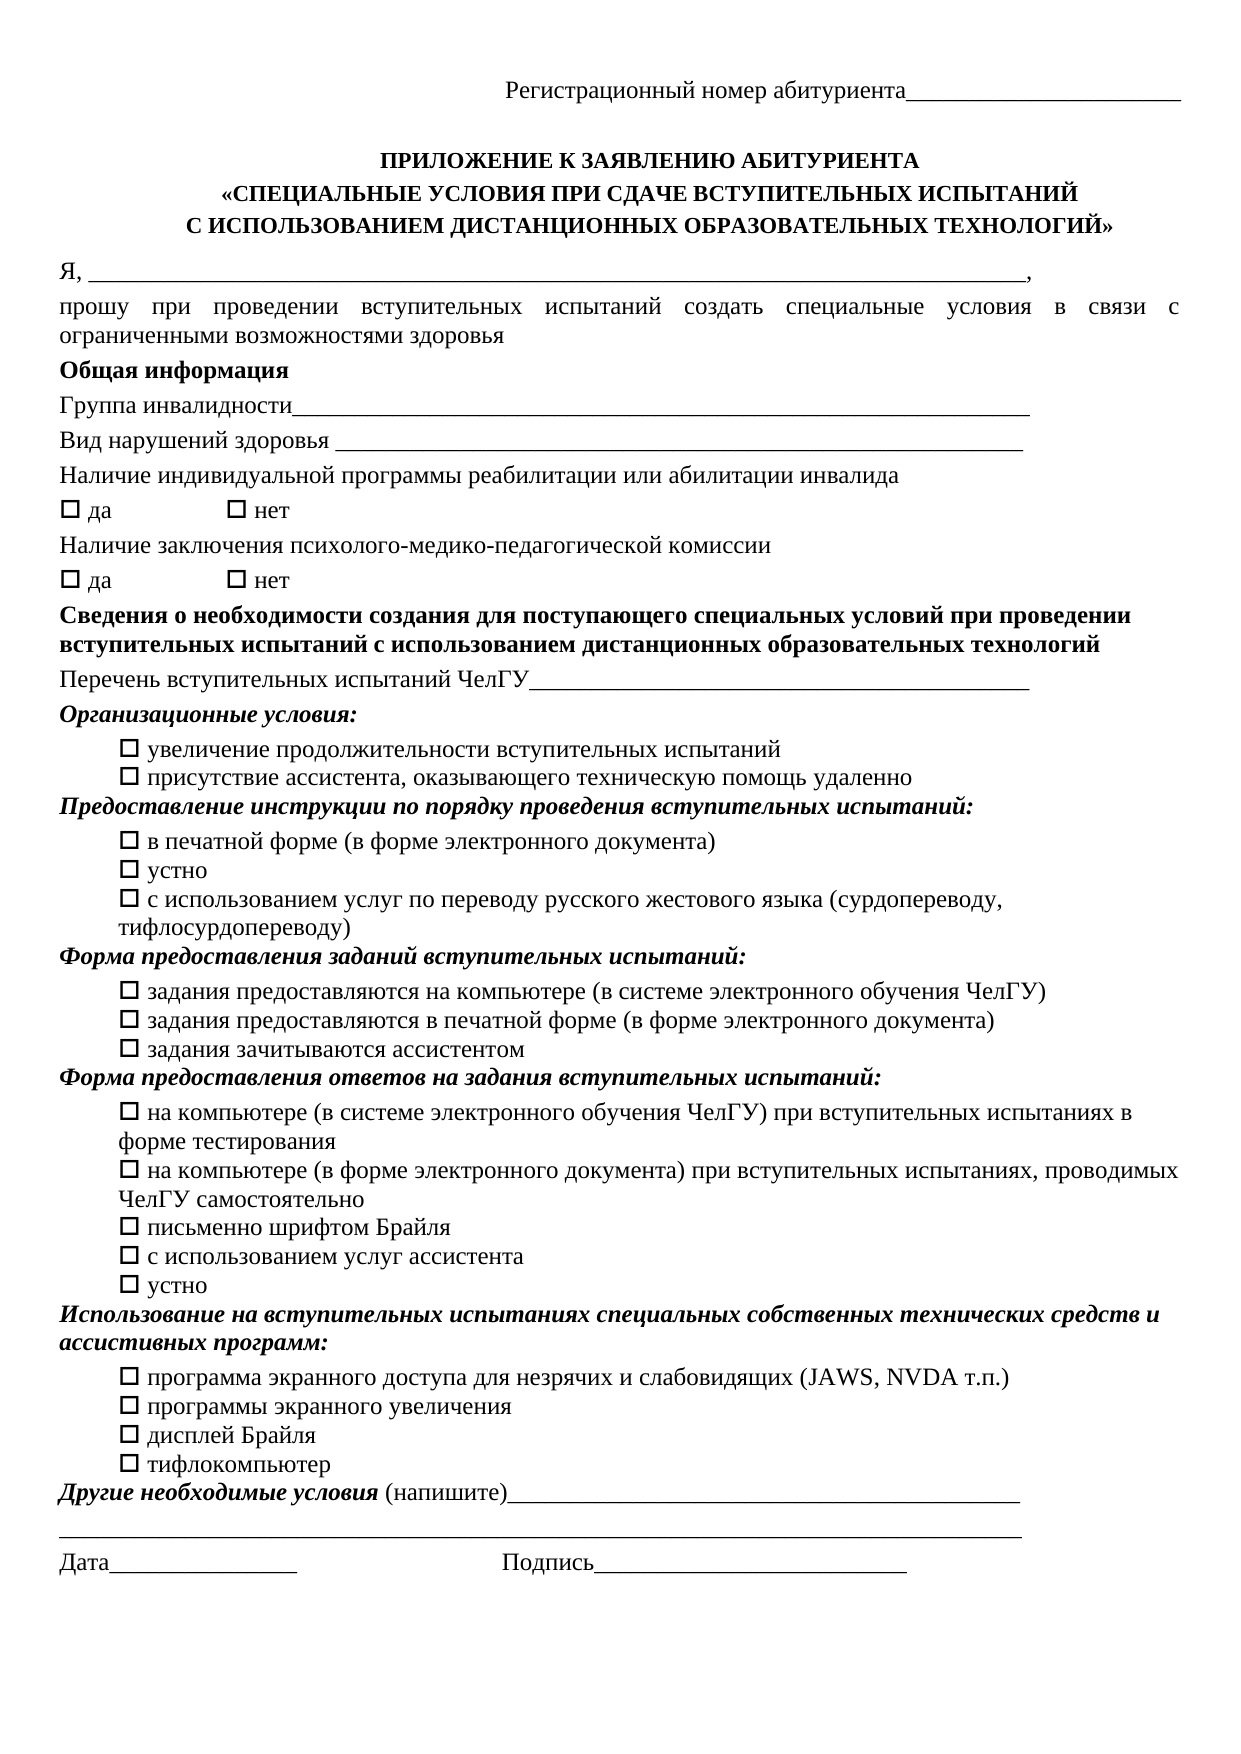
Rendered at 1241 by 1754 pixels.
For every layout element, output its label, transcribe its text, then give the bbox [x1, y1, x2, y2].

text в печатной форме (в форме электронного документа) [118, 826, 1181, 855]
text устно [118, 855, 1181, 884]
text Использование на вступительных испытаниях специальных собственных технических средств и ассистивных программ: [59, 1299, 1181, 1356]
text С ИСПОЛЬЗОВАНИЕМ ДИСТАНЦИОННЫХ ОБРАЗОВАТЕЛЬНЫХ ТЕХНОЛОГИЙ» [59, 213, 1181, 239]
text задания предоставляются на компьютере (в системе электронного обучения ЧелГУ) [118, 976, 1181, 1005]
text на компьютере (в форме электронного документа) при вступительных испытаниях, проводимых ЧелГУ самостоятельно [118, 1155, 1181, 1212]
text «СПЕЦИАЛЬНЫЕ УСЛОВИЯ ПРИ СДАЧЕ ВСТУПИТЕЛЬНЫХ ИСПЫТАНИЙ [59, 180, 1181, 206]
text прошу при проведении вступительных испытаний создать специальные условия в связи с ограниченными возможностями здоровья [59, 291, 1181, 349]
text Наличие заключения психолого-медико-педагогической комиссии [59, 530, 1181, 559]
text Сведения о необходимости создания для поступающего специальных условий при проведении вступительных испытаний с использованием дистанционных образовательных технологий [59, 600, 1181, 657]
text Регистрационный номер абитуриента______________________ [59, 75, 1181, 104]
text с использованием услуг ассистента [118, 1241, 1181, 1270]
text Перечень вступительных испытаний ЧелГУ________________________________________ [59, 664, 1181, 692]
text устно [118, 1270, 1181, 1299]
text да нет [59, 565, 1181, 594]
text Форма предоставления ответов на задания вступительных испытаний: [59, 1062, 1181, 1091]
text Организационные условия: [59, 699, 1181, 727]
text на компьютере (в системе электронного обучения ЧелГУ) при вступительных испытаниях в форме тестирования [118, 1097, 1181, 1155]
text Дата_______________ Подпись_________________________ [59, 1547, 1181, 1576]
text программа экранного доступа для незрячих и слабовидящих (JAWS, NVDA т.п.) [118, 1362, 1181, 1391]
text Форма предоставления заданий вступительных испытаний: [59, 941, 1181, 970]
text письменно шрифтом Брайля [118, 1212, 1181, 1241]
text Общая информация [59, 355, 1181, 384]
text увеличение продолжительности вступительных испытаний [118, 734, 1200, 762]
text с использованием услуг по переводу русского жестового языка (сурдопереводу, тифлосурдопереводу) [118, 884, 1181, 941]
text задания зачитываются ассистентом [118, 1034, 1181, 1062]
text Наличие индивидуальной программы реабилитации или абилитации инвалида [59, 460, 1181, 489]
text Предоставление инструкции по порядку проведения вступительных испытаний: [59, 791, 1181, 820]
text программы экранного увеличения [118, 1391, 1181, 1420]
text дисплей Брайля [118, 1420, 1181, 1449]
text ПРИЛОЖЕНИЕ К ЗАЯВЛЕНИЮ АБИТУРИЕНТА [59, 147, 1181, 174]
text Я, ___________________________________________________________________________, [59, 256, 1181, 285]
text _____________________________________________________________________________ [59, 1512, 1181, 1541]
text да нет [59, 495, 1181, 524]
text Вид нарушений здоровья _______________________________________________________ [59, 425, 1181, 454]
text задания предоставляются в печатной форме (в форме электронного документа) [118, 1005, 1181, 1034]
text Группа инвалидности___________________________________________________________ [59, 390, 1181, 419]
text тифлокомпьютер [118, 1449, 1181, 1477]
text Другие необходимые условия (напишите)_________________________________________ [59, 1477, 1181, 1506]
text присутствие ассистента, оказывающего техническую помощь удаленно [118, 762, 1200, 791]
